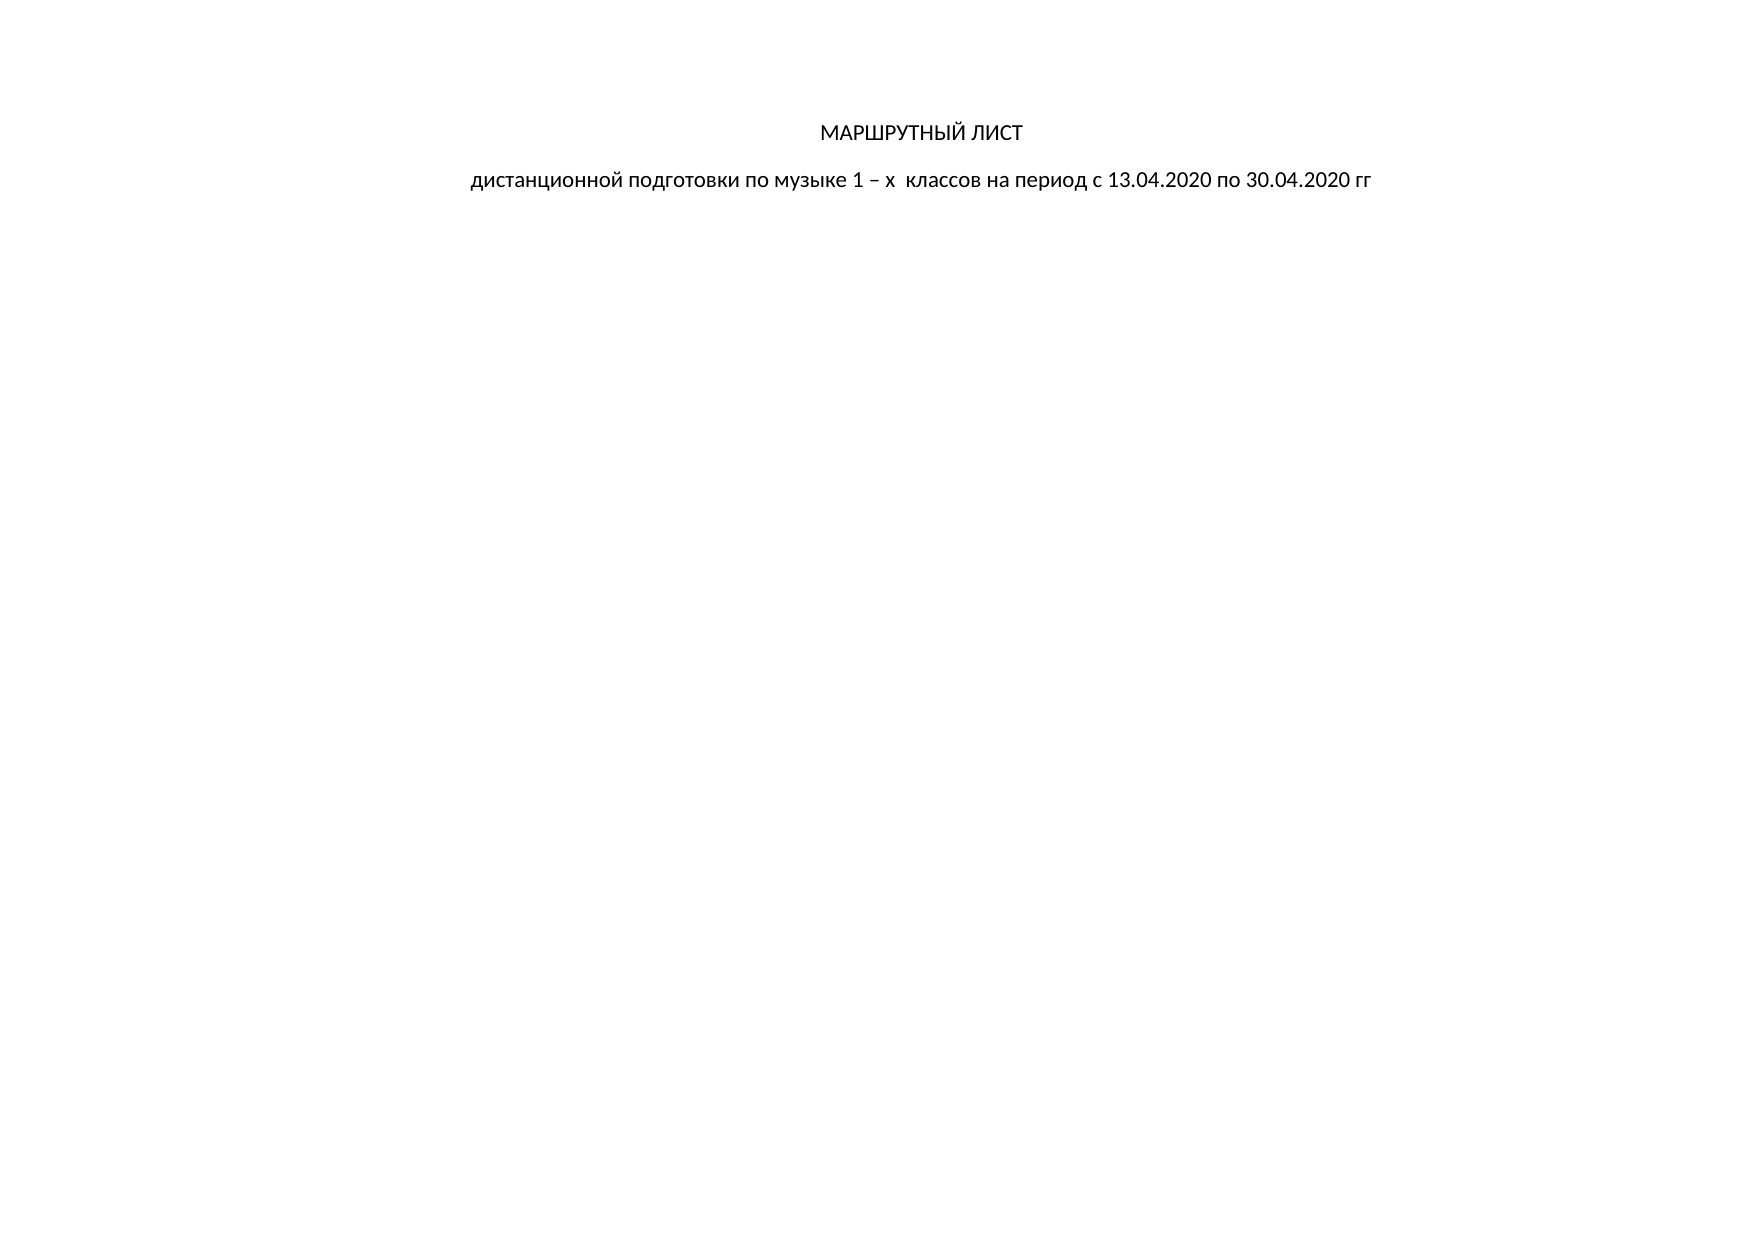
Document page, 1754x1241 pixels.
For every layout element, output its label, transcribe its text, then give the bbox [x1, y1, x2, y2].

text дистанционной подготовки по музыке 1 – х классов на период с 13.04.2020 по 30.04.2020 гг [177, 165, 1665, 193]
text МАРШРУТНЫЙ ЛИСТ [177, 118, 1665, 146]
